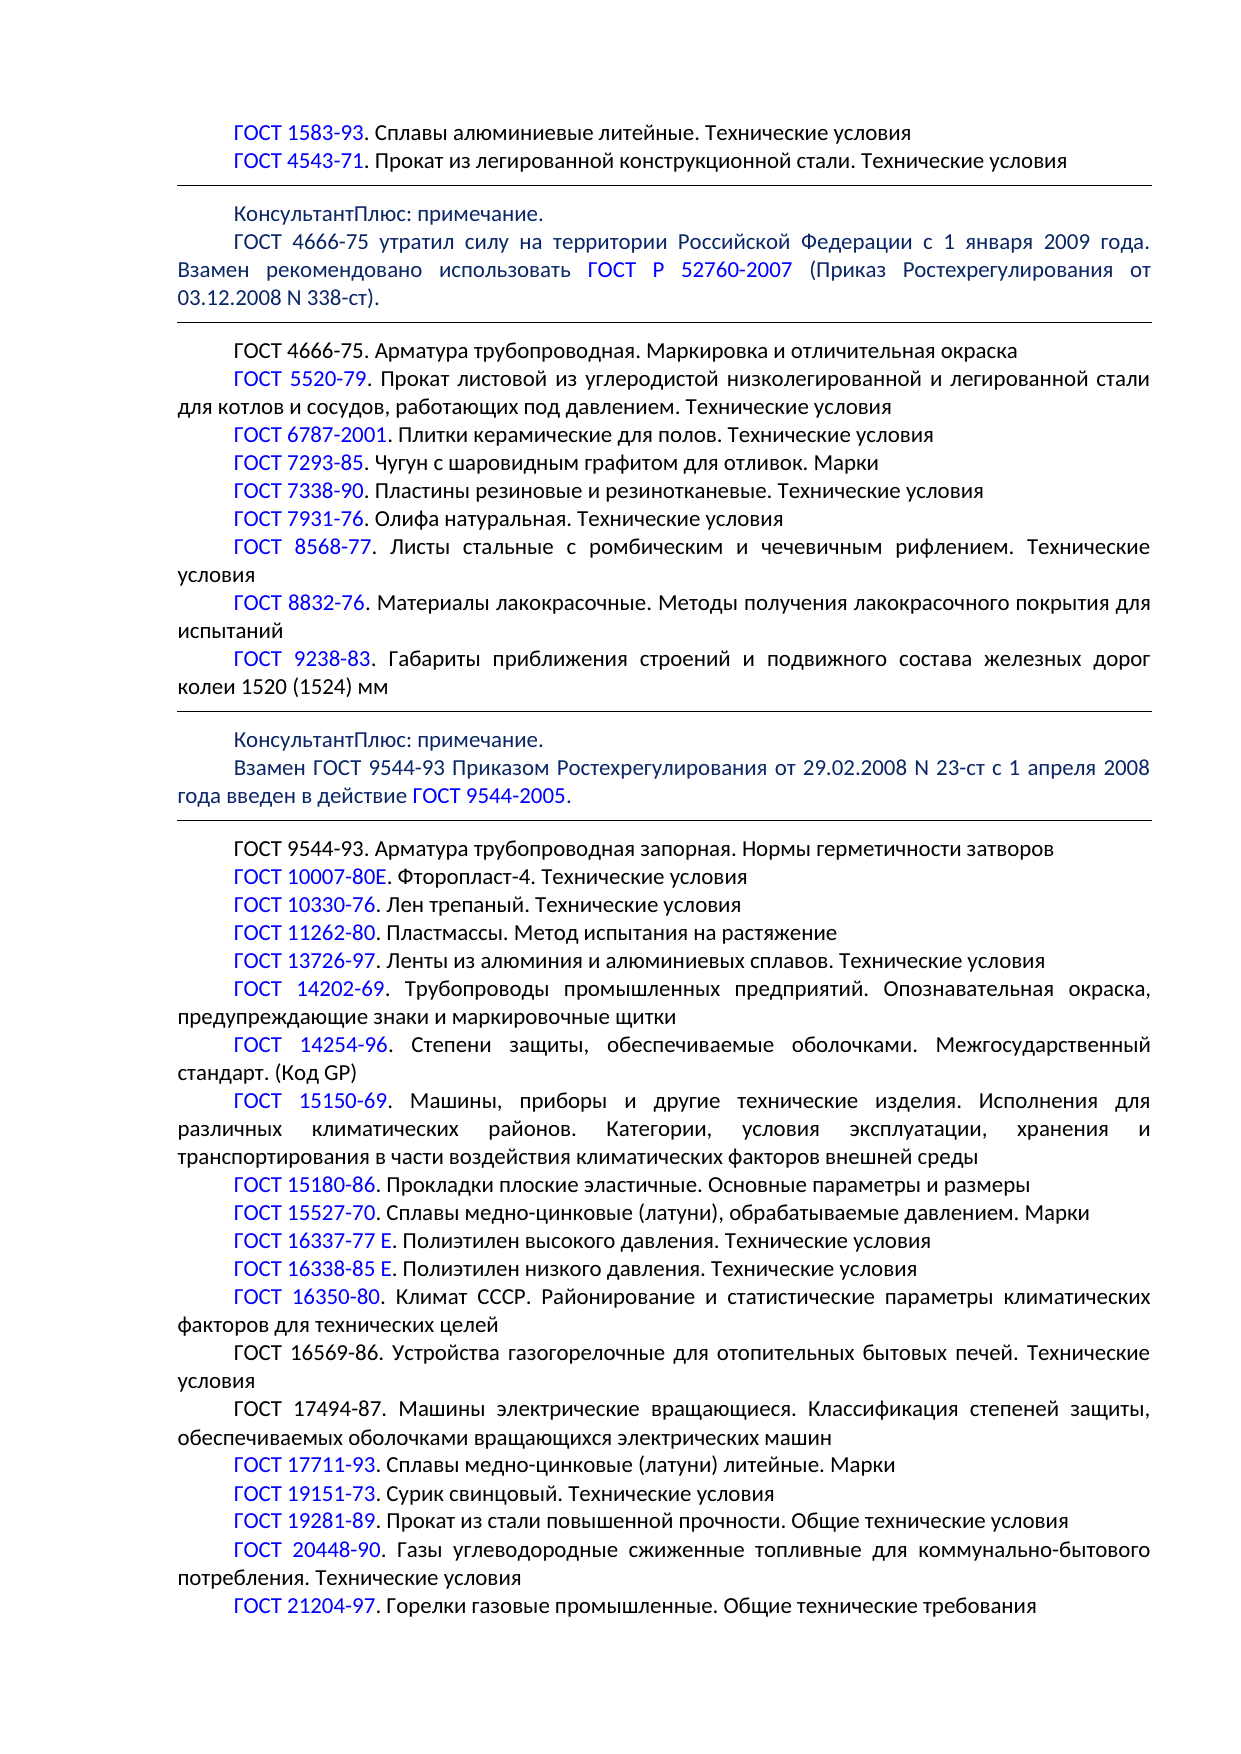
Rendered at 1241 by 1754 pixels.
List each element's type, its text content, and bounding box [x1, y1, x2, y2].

text ГОСТ 16338-85 Е. Полиэтилен низкого давления. Технические условия [177, 1254, 1152, 1282]
text ГОСТ 14202-69. Трубопроводы промышленных предприятий. Опознавательная окраска, предупреждающие знаки и маркировочные щитки [177, 974, 1152, 1030]
text КонсультантПлюс: примечание. [177, 199, 1152, 227]
text ГОСТ 9544-93. Арматура трубопроводная запорная. Нормы герметичности затворов [177, 834, 1152, 862]
text ГОСТ 15150-69. Машины, приборы и другие технические изделия. Исполнения для различных климатических районов. Категории, условия эксплуатации, хранения и транспортирования в части воздействия климатических факторов внешней среды [177, 1086, 1152, 1170]
text ГОСТ 1583-93. Сплавы алюминиевые литейные. Технические условия [177, 118, 1152, 146]
text ГОСТ 7293-85. Чугун с шаровидным графитом для отливок. Марки [177, 448, 1152, 476]
text ГОСТ 7338-90. Пластины резиновые и резинотканевые. Технические условия [177, 476, 1152, 504]
text ГОСТ 14254-96. Степени защиты, обеспечиваемые оболочками. Межгосударственный стандарт. (Код GP) [177, 1030, 1152, 1086]
text ГОСТ 6787-2001. Плитки керамические для полов. Технические условия [177, 420, 1152, 448]
text ГОСТ 10330-76. Лен трепаный. Технические условия [177, 890, 1152, 918]
text ГОСТ 10007-80Е. Фторопласт-4. Технические условия [177, 862, 1152, 890]
text ГОСТ 16569-86. Устройства газогорелочные для отопительных бытовых печей. Технические условия [177, 1338, 1152, 1394]
text ГОСТ 17494-87. Машины электрические вращающиеся. Классификация степеней защиты, обеспечиваемых оболочками вращающихся электрических машин [177, 1394, 1152, 1451]
text ГОСТ 15527-70. Сплавы медно-цинковые (латуни), обрабатываемые давлением. Марки [177, 1198, 1152, 1226]
text ГОСТ 13726-97. Ленты из алюминия и алюминиевых сплавов. Технические условия [177, 946, 1152, 974]
text КонсультантПлюс: примечание. [177, 725, 1152, 753]
text ГОСТ 4543-71. Прокат из легированной конструкционной стали. Технические условия [177, 146, 1152, 174]
text ГОСТ 8832-76. Материалы лакокрасочные. Методы получения лакокрасочного покрытия для испытаний [177, 588, 1152, 644]
text ГОСТ 19151-73. Сурик свинцовый. Технические условия [177, 1479, 1152, 1507]
text ГОСТ 19281-89. Прокат из стали повышенной прочности. Общие технические условия [177, 1507, 1152, 1535]
text Взамен ГОСТ 9544-93 Приказом Ростехрегулирования от 29.02.2008 N 23-ст с 1 апреля 2008 года введен в действие ГОСТ 9544-2005. [177, 753, 1152, 809]
text ГОСТ 11262-80. Пластмассы. Метод испытания на растяжение [177, 918, 1152, 946]
text ГОСТ 17711-93. Сплавы медно-цинковые (латуни) литейные. Марки [177, 1451, 1152, 1479]
text ГОСТ 16350-80. Климат СССР. Районирование и статистические параметры климатических факторов для технических целей [177, 1282, 1152, 1338]
text ГОСТ 5520-79. Прокат листовой из углеродистой низколегированной и легированной стали для котлов и сосудов, работающих под давлением. Технические условия [177, 364, 1152, 420]
text ГОСТ 4666-75. Арматура трубопроводная. Маркировка и отличительная окраска [177, 336, 1152, 364]
text ГОСТ 15180-86. Прокладки плоские эластичные. Основные параметры и размеры [177, 1170, 1152, 1198]
text ГОСТ 16337-77 Е. Полиэтилен высокого давления. Технические условия [177, 1226, 1152, 1254]
text ГОСТ 21204-97. Горелки газовые промышленные. Общие технические требования [177, 1591, 1152, 1619]
text ГОСТ 9238-83. Габариты приближения строений и подвижного состава железных дорог колеи 1520 (1524) мм [177, 644, 1152, 700]
text ГОСТ 4666-75 утратил силу на территории Российской Федерации с 1 января 2009 года. Взамен рекомендовано использовать ГОСТ Р 52760-2007 (Приказ Ростехрегулирования от 03.12.2008 N 338-ст). [177, 227, 1152, 311]
text ГОСТ 8568-77. Листы стальные с ромбическим и чечевичным рифлением. Технические условия [177, 532, 1152, 588]
text ГОСТ 7931-76. Олифа натуральная. Технические условия [177, 504, 1152, 532]
text ГОСТ 20448-90. Газы углеводородные сжиженные топливные для коммунально-бытового потребления. Технические условия [177, 1535, 1152, 1591]
